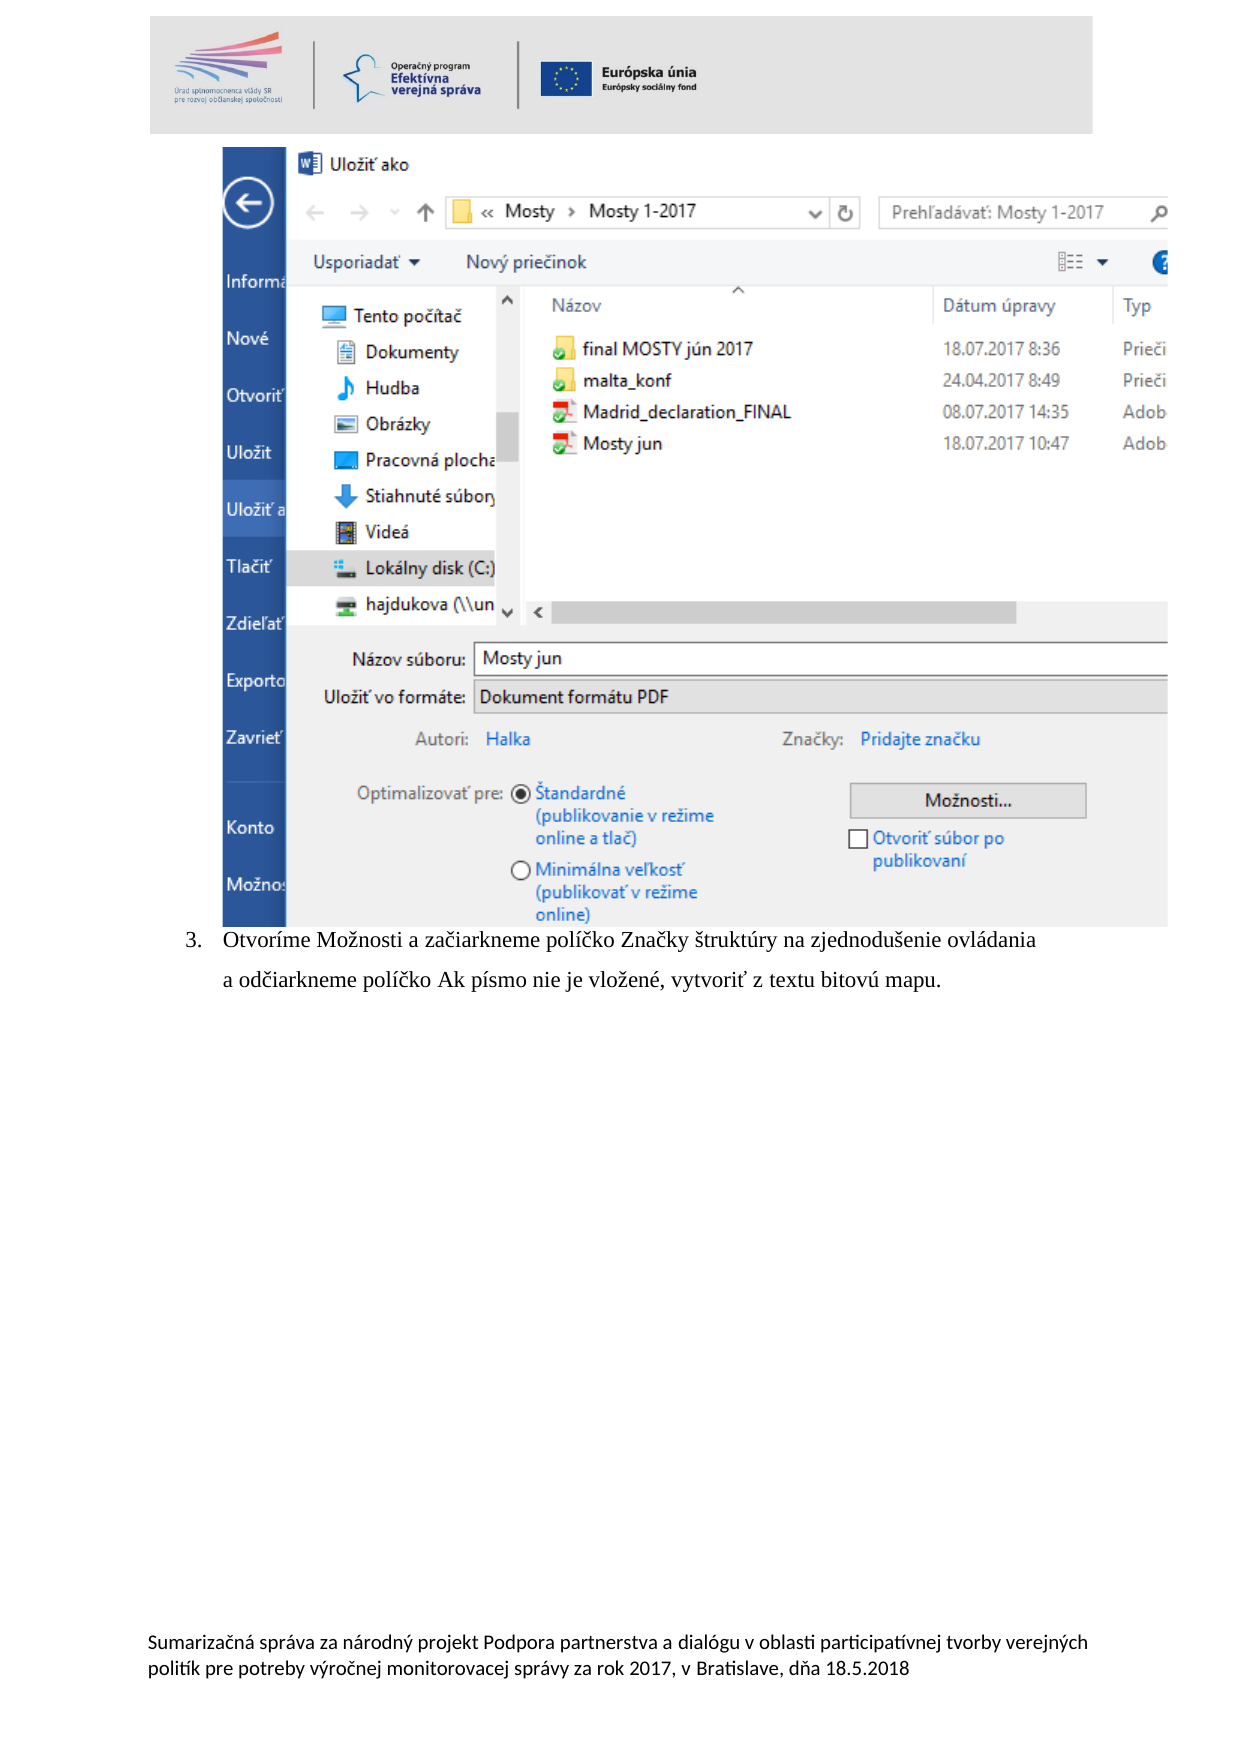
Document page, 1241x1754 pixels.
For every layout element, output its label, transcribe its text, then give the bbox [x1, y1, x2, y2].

list Otvoríme Možnosti a začiarkneme políčko Značky štruktúry na zjednodušenie ovládania a odčiarkneme políčko Ak písmo nie je vložené, vytvoriť z textu bitovú mapu. [185, 926, 1092, 992]
picture [150, 16, 1093, 134]
picture [222, 147, 1168, 927]
